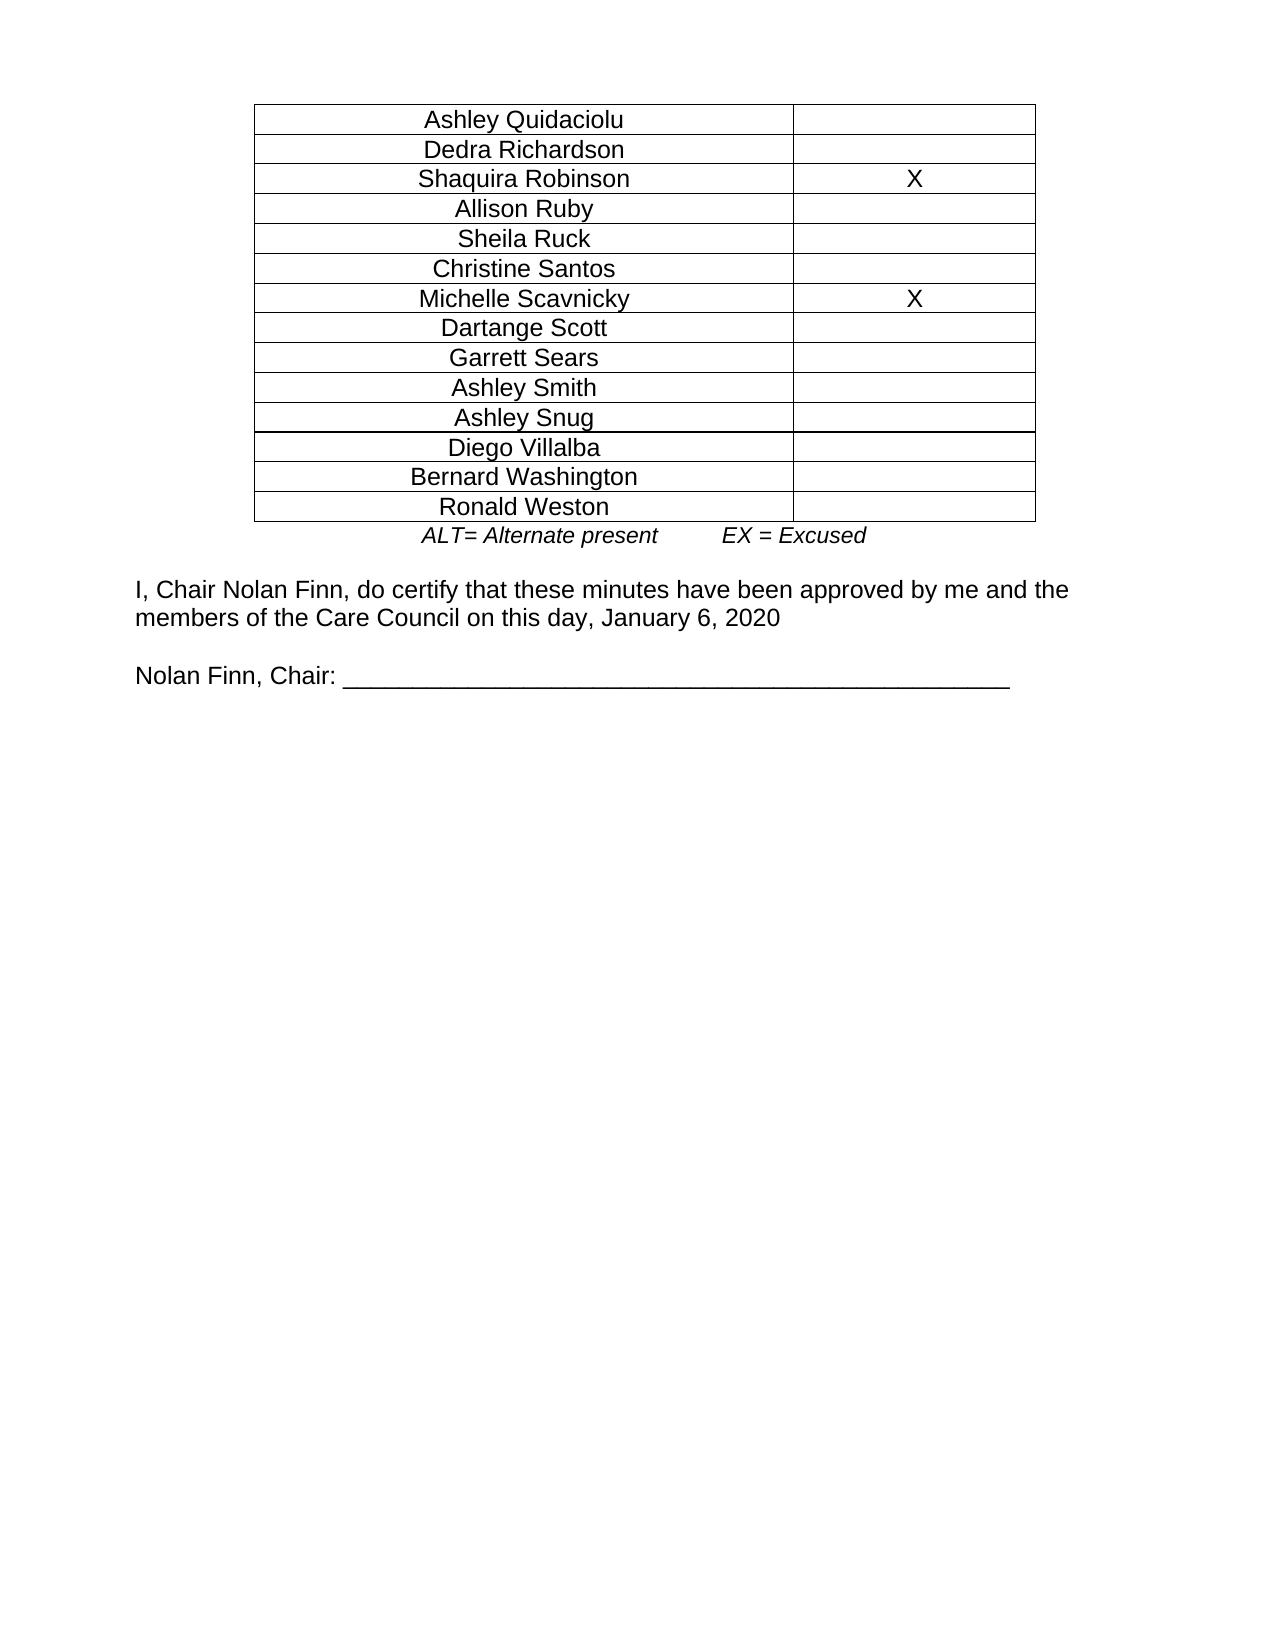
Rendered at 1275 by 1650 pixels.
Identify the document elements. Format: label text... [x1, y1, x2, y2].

table_cell [794, 462, 1035, 491]
table_cell [794, 194, 1035, 223]
table_cell [794, 433, 1035, 461]
table_cell X [794, 284, 1035, 312]
table_cell Ashley Snug [255, 403, 793, 431]
table_cell [794, 373, 1035, 402]
table_cell Diego Villalba [255, 433, 793, 461]
table_cell [794, 403, 1035, 431]
table_cell [794, 313, 1035, 342]
table_cell Shaquira Robinson [255, 164, 793, 193]
table_cell [794, 492, 1035, 521]
table_cell Christine Santos [255, 254, 793, 282]
table_cell [794, 224, 1035, 253]
table_cell Garrett Sears [255, 343, 793, 372]
table_cell [794, 105, 1035, 133]
list Nolan Finn, Chair: ________________________________________________ [135, 661, 1155, 689]
table_cell Bernard Washington [255, 462, 793, 491]
table_cell Dartange Scott [255, 313, 793, 342]
table_cell [794, 343, 1035, 372]
table_cell Dedra Richardson [255, 135, 793, 163]
table_cell Ashley Smith [255, 373, 793, 402]
table_cell Sheila Ruck [255, 224, 793, 253]
table_cell Michelle Scavnicky [255, 284, 793, 312]
text I, Chair Nolan Finn, do certify that these minutes have been approved by me and the members of the Care Council on this day, January 6, 2020 [135, 574, 1155, 632]
table_cell [794, 135, 1035, 163]
table_cell X [794, 164, 1035, 193]
table_cell Allison Ruby [255, 194, 793, 223]
table_cell Ashley Quidaciolu [255, 105, 793, 133]
table_cell [794, 254, 1035, 282]
table_cell Ronald Weston [255, 492, 793, 521]
list ALT= Alternate present EX = Excused [135, 522, 1155, 548]
